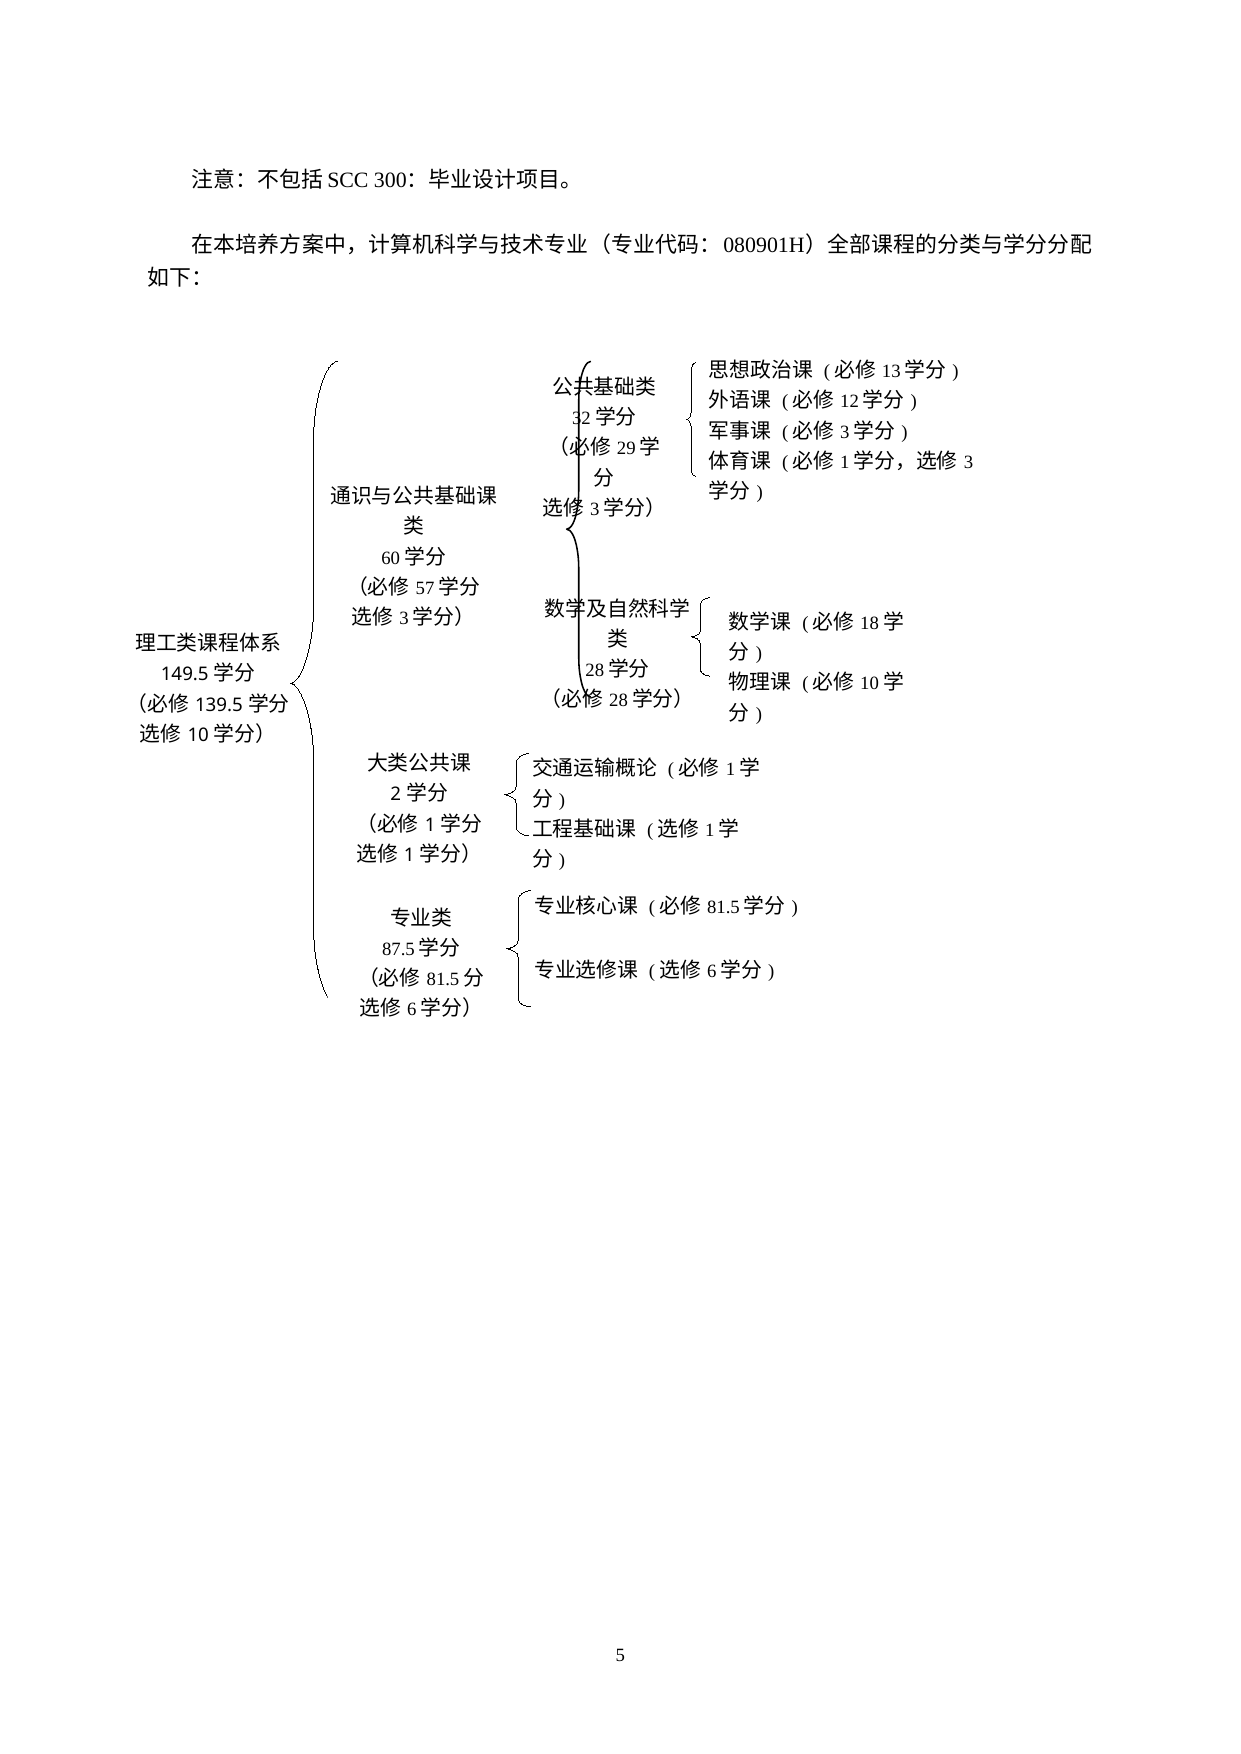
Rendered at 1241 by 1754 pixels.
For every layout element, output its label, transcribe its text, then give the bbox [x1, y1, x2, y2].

text 在本培养方案中，计算机科学与技术专业（专业代码：080901H）全部课程的分类与学分分配如下： [148, 227, 1092, 292]
text 注意：不包括SCC 300：毕业设计项目。 [148, 162, 1092, 194]
